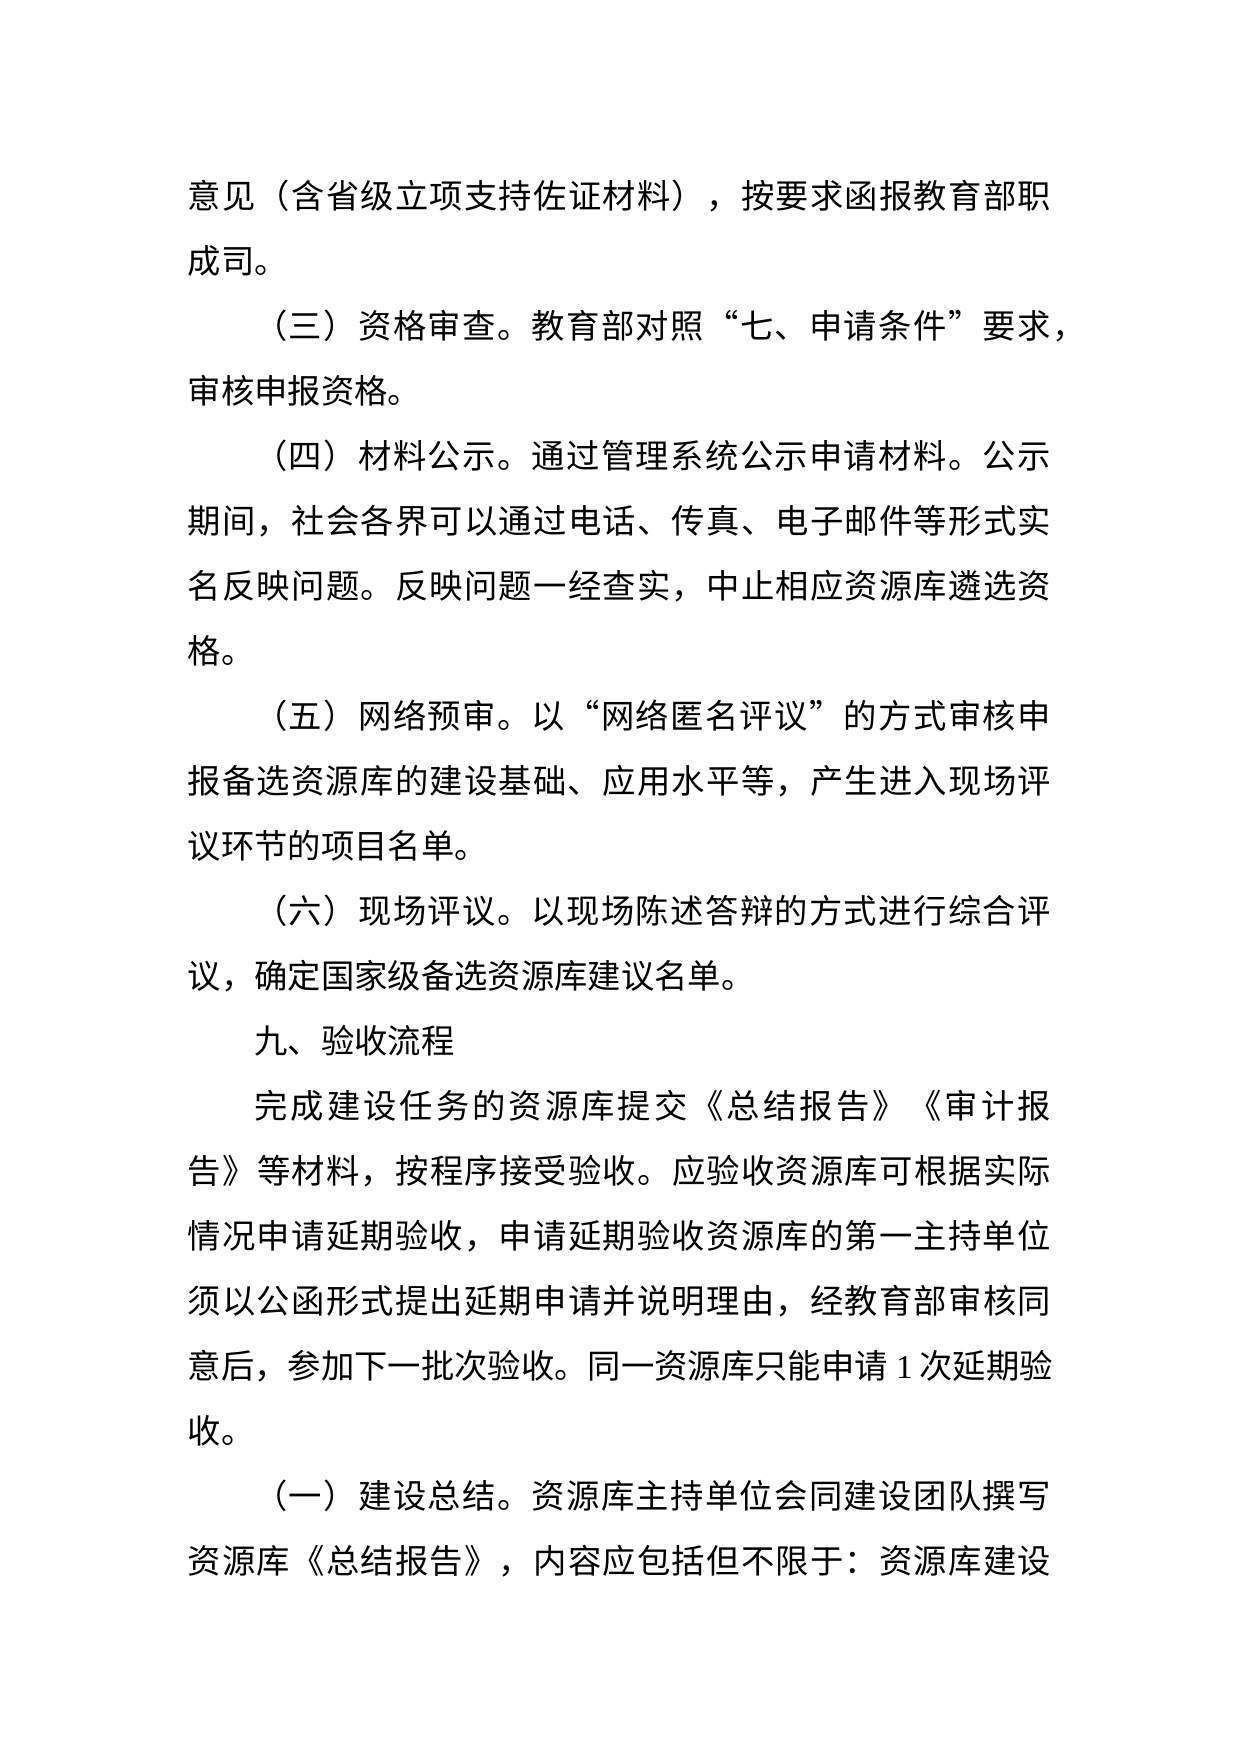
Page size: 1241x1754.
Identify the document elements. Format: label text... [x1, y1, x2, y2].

text （五）网络预审。以“网络匿名评议”的方式审核申报备选资源库的建设基础、应用水平等，产生进入现场评议环节的项目名单。 [187, 682, 1053, 877]
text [187, 162, 1053, 292]
text （四）材料公示。通过管理系统公示申请材料。公示期间，社会各界可以通过电话、传真、电子邮件等形式实名反映问题。反映问题一经查实，中止相应资源库遴选资格。 [187, 422, 1053, 682]
text （三）资格审查。教育部对照“七、申请条件”要求，审核申报资格。 [187, 292, 1053, 422]
text （六）现场评议。以现场陈述答辩的方式进行综合评议，确定国家级备选资源库建议名单。 [187, 877, 1053, 1007]
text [187, 1462, 1053, 1592]
text 完成建设任务的资源库提交《总结报告》《审计报告》等材料，按程序接受验收。应验收资源库可根据实际情况申请延期验收，申请延期验收资源库的第一主持单位须以公函形式提出延期申请并说明理由，经教育部审核同意后，参加下一批次验收。同一资源库只能申请1次延期验收。 [187, 1072, 1053, 1462]
text 九、验收流程 [187, 1007, 1053, 1072]
